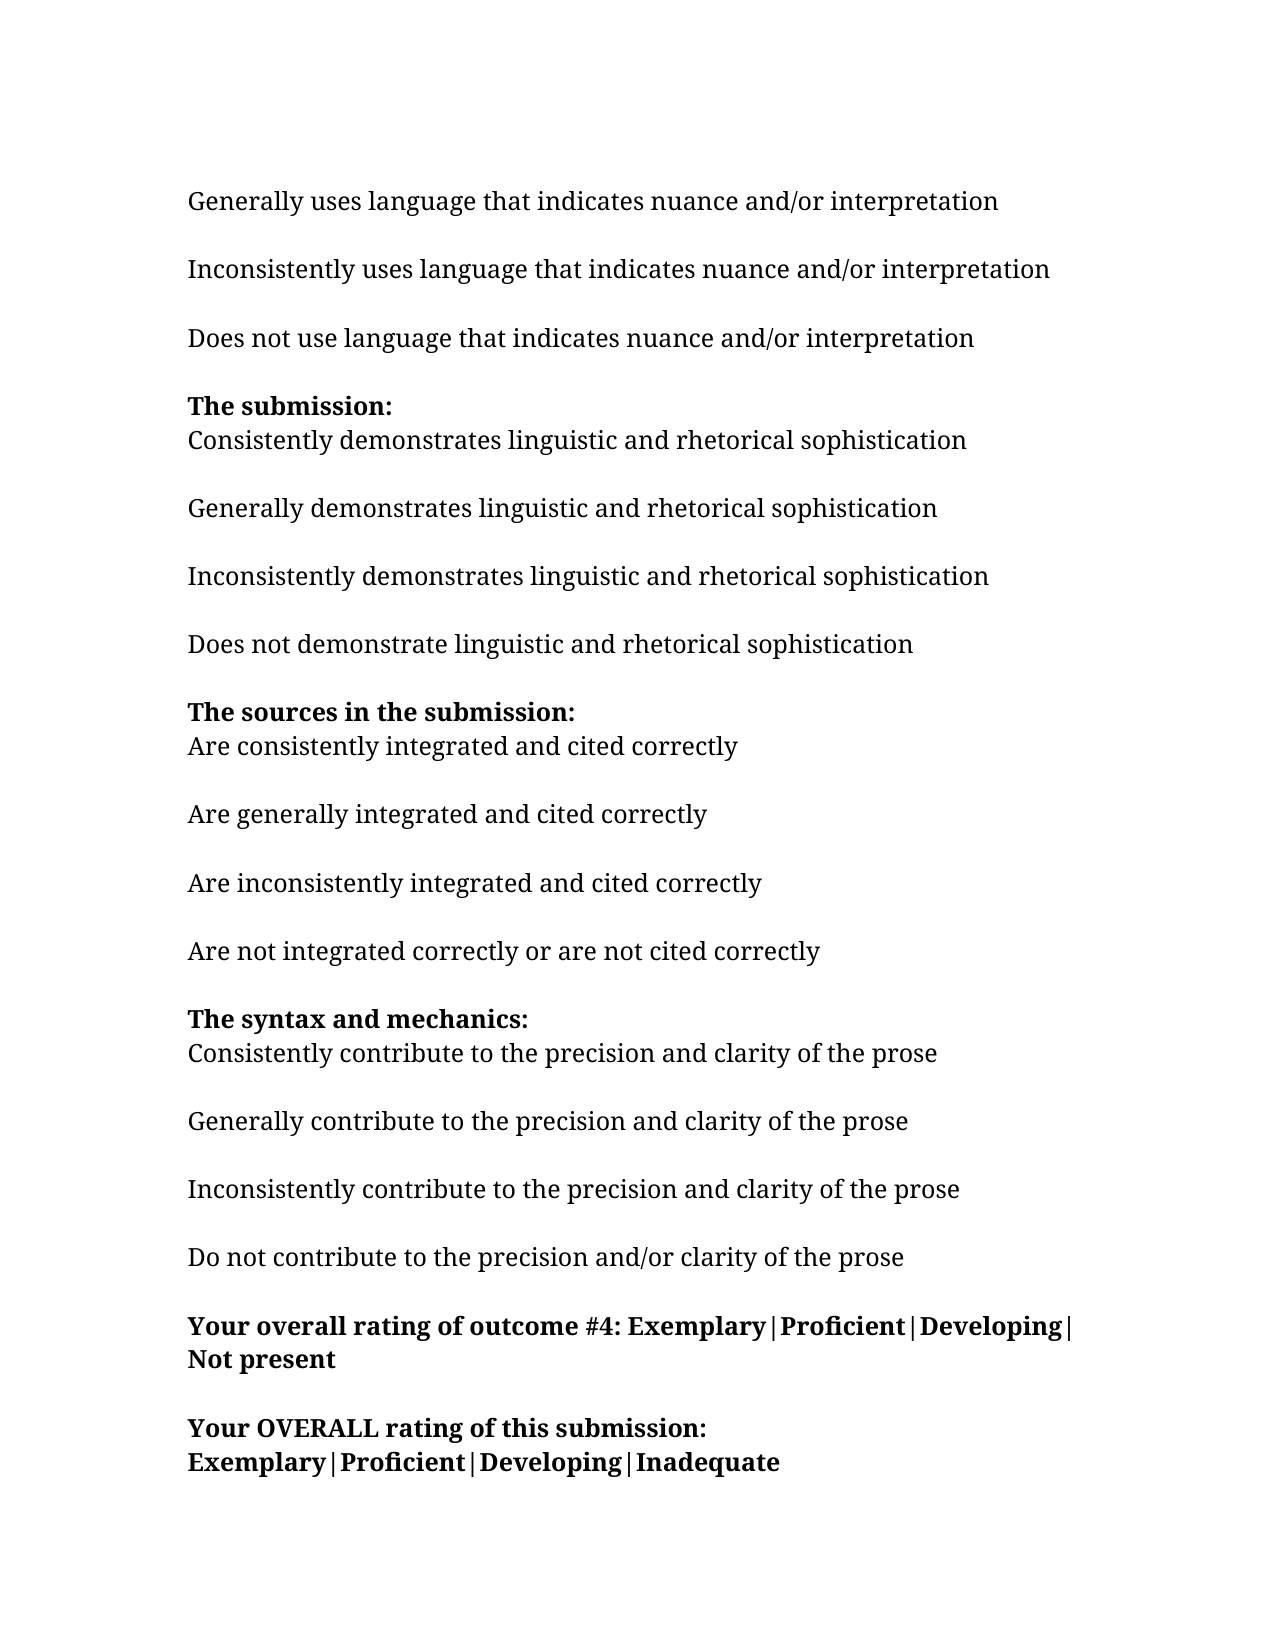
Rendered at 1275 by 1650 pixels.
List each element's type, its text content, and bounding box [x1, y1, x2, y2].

text Does not demonstrate linguistic and rhetorical sophistication [187, 627, 1087, 661]
text Consistently demonstrates linguistic and rhetorical sophistication [187, 422, 1087, 457]
text Your overall rating of outcome #4: Exemplary|Proficient|Developing|Not present [187, 1308, 1087, 1376]
text Inconsistently contribute to the precision and clarity of the prose [187, 1172, 1087, 1206]
text The syntax and mechanics: [187, 1002, 1087, 1036]
text Are not integrated correctly or are not cited correctly [187, 933, 1087, 967]
text Generally contribute to the precision and clarity of the prose [187, 1104, 1087, 1138]
text Consistently contribute to the precision and clarity of the prose [187, 1036, 1087, 1070]
text Do not contribute to the precision and/or clarity of the prose [187, 1240, 1087, 1274]
text Inconsistently demonstrates linguistic and rhetorical sophistication [187, 559, 1087, 593]
text Your OVERALL rating of this submission: [187, 1410, 1087, 1444]
text Inconsistently uses language that indicates nuance and/or interpretation [187, 252, 1087, 286]
text Does not use language that indicates nuance and/or interpretation [187, 320, 1087, 354]
text Are generally integrated and cited correctly [187, 797, 1087, 831]
text The sources in the submission: [187, 695, 1087, 729]
text Are inconsistently integrated and cited correctly [187, 865, 1087, 899]
text The submission: [187, 388, 1087, 422]
text Generally uses language that indicates nuance and/or interpretation [187, 184, 1087, 218]
text Generally demonstrates linguistic and rhetorical sophistication [187, 491, 1087, 525]
text Are consistently integrated and cited correctly [187, 729, 1087, 763]
text Exemplary|Proficient|Developing|Inadequate [187, 1444, 1087, 1478]
